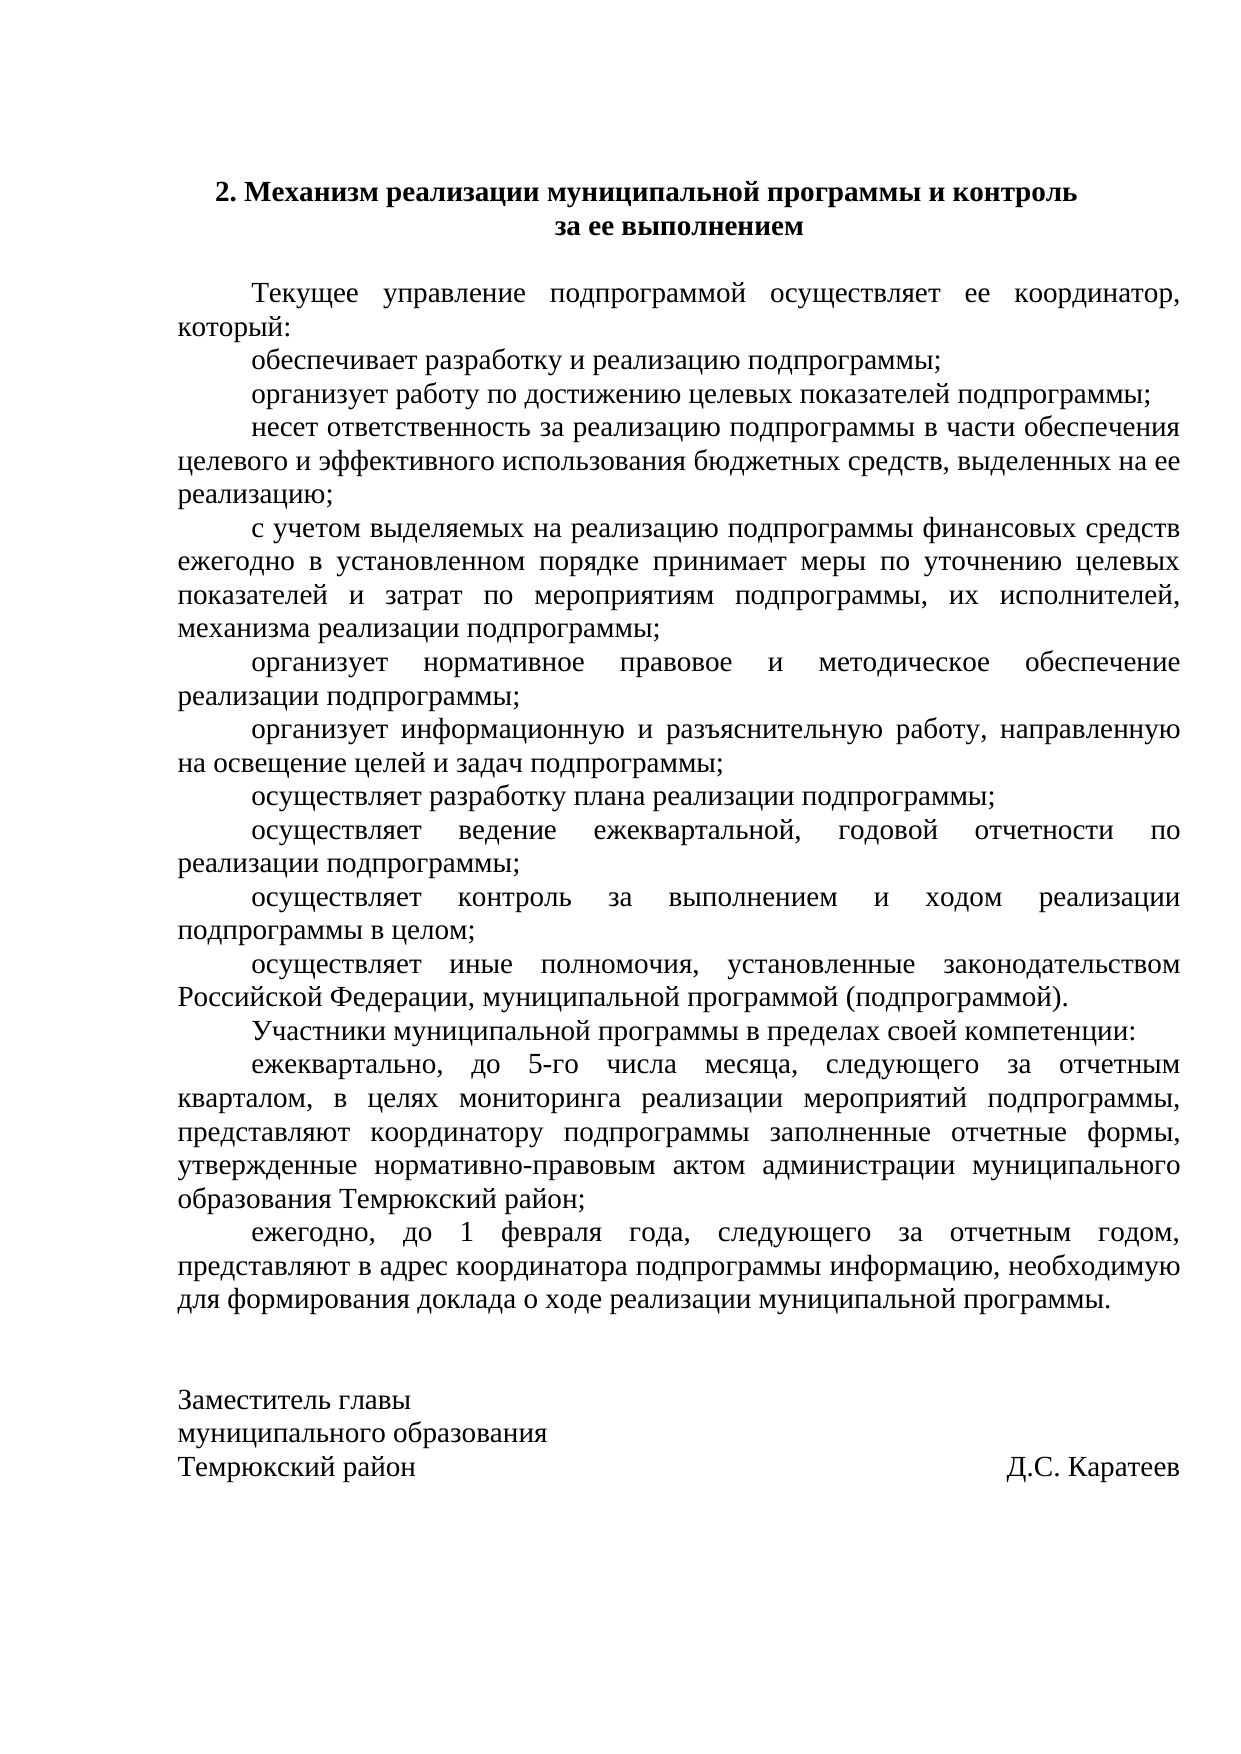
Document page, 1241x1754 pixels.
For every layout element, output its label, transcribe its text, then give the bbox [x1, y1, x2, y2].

text ежегодно, до 1 февраля года, следующего за отчетным годом, представляют в адрес координатора подпрограммы информацию, необходимую для формирования доклада о ходе реализации муниципальной программы. [177, 1214, 1181, 1315]
text организует нормативное правовое и методическое обеспечение реализации подпрограммы; [177, 644, 1181, 711]
text обеспечивает разработку и реализацию подпрограммы; [177, 342, 1181, 376]
text Участники муниципальной программы в пределах своей компетенции: [177, 1013, 1181, 1047]
text Темрюкский район Д.С. Каратеев [177, 1449, 1181, 1483]
title за ее выполнением [177, 208, 1181, 242]
text осуществляет ведение ежеквартальной, годовой отчетности по реализации подпрограммы; [177, 812, 1181, 879]
text организует работу по достижению целевых показателей подпрограммы; [177, 376, 1181, 409]
text осуществляет контроль за выполнением и ходом реализации подпрограммы в целом; [177, 879, 1181, 946]
text осуществляет иные полномочия, установленные законодательством Российской Федерации, муниципальной программой (подпрограммой). [177, 946, 1181, 1013]
text муниципального образования [177, 1416, 1181, 1449]
text Заместитель главы [177, 1382, 1181, 1416]
text Текущее управление подпрограммой осуществляет ее координатор, который: [177, 275, 1181, 342]
text осуществляет разработку плана реализации подпрограммы; [177, 778, 1181, 812]
text несет ответственность за реализацию подпрограммы в части обеспечения целевого и эффективного использования бюджетных средств, выделенных на ее реализацию; [177, 409, 1181, 510]
text организует информационную и разъяснительную работу, направленную на освещение целей и задач подпрограммы; [177, 711, 1181, 778]
text с учетом выделяемых на реализацию подпрограммы финансовых средств ежегодно в установленном порядке принимает меры по уточнению целевых показателей и затрат по мероприятиям подпрограммы, их исполнителей, механизма реализации подпрограммы; [177, 510, 1181, 644]
title 2. Механизм реализации муниципальной программы и контроль [215, 174, 1181, 208]
text ежеквартально, до 5-го числа месяца, следующего за отчетным кварталом, в целях мониторинга реализации мероприятий подпрограммы, представляют координатору подпрограммы заполненные отчетные формы, утвержденные нормативно-правовым актом администрации муниципального образования Темрюкский район; [177, 1047, 1181, 1214]
